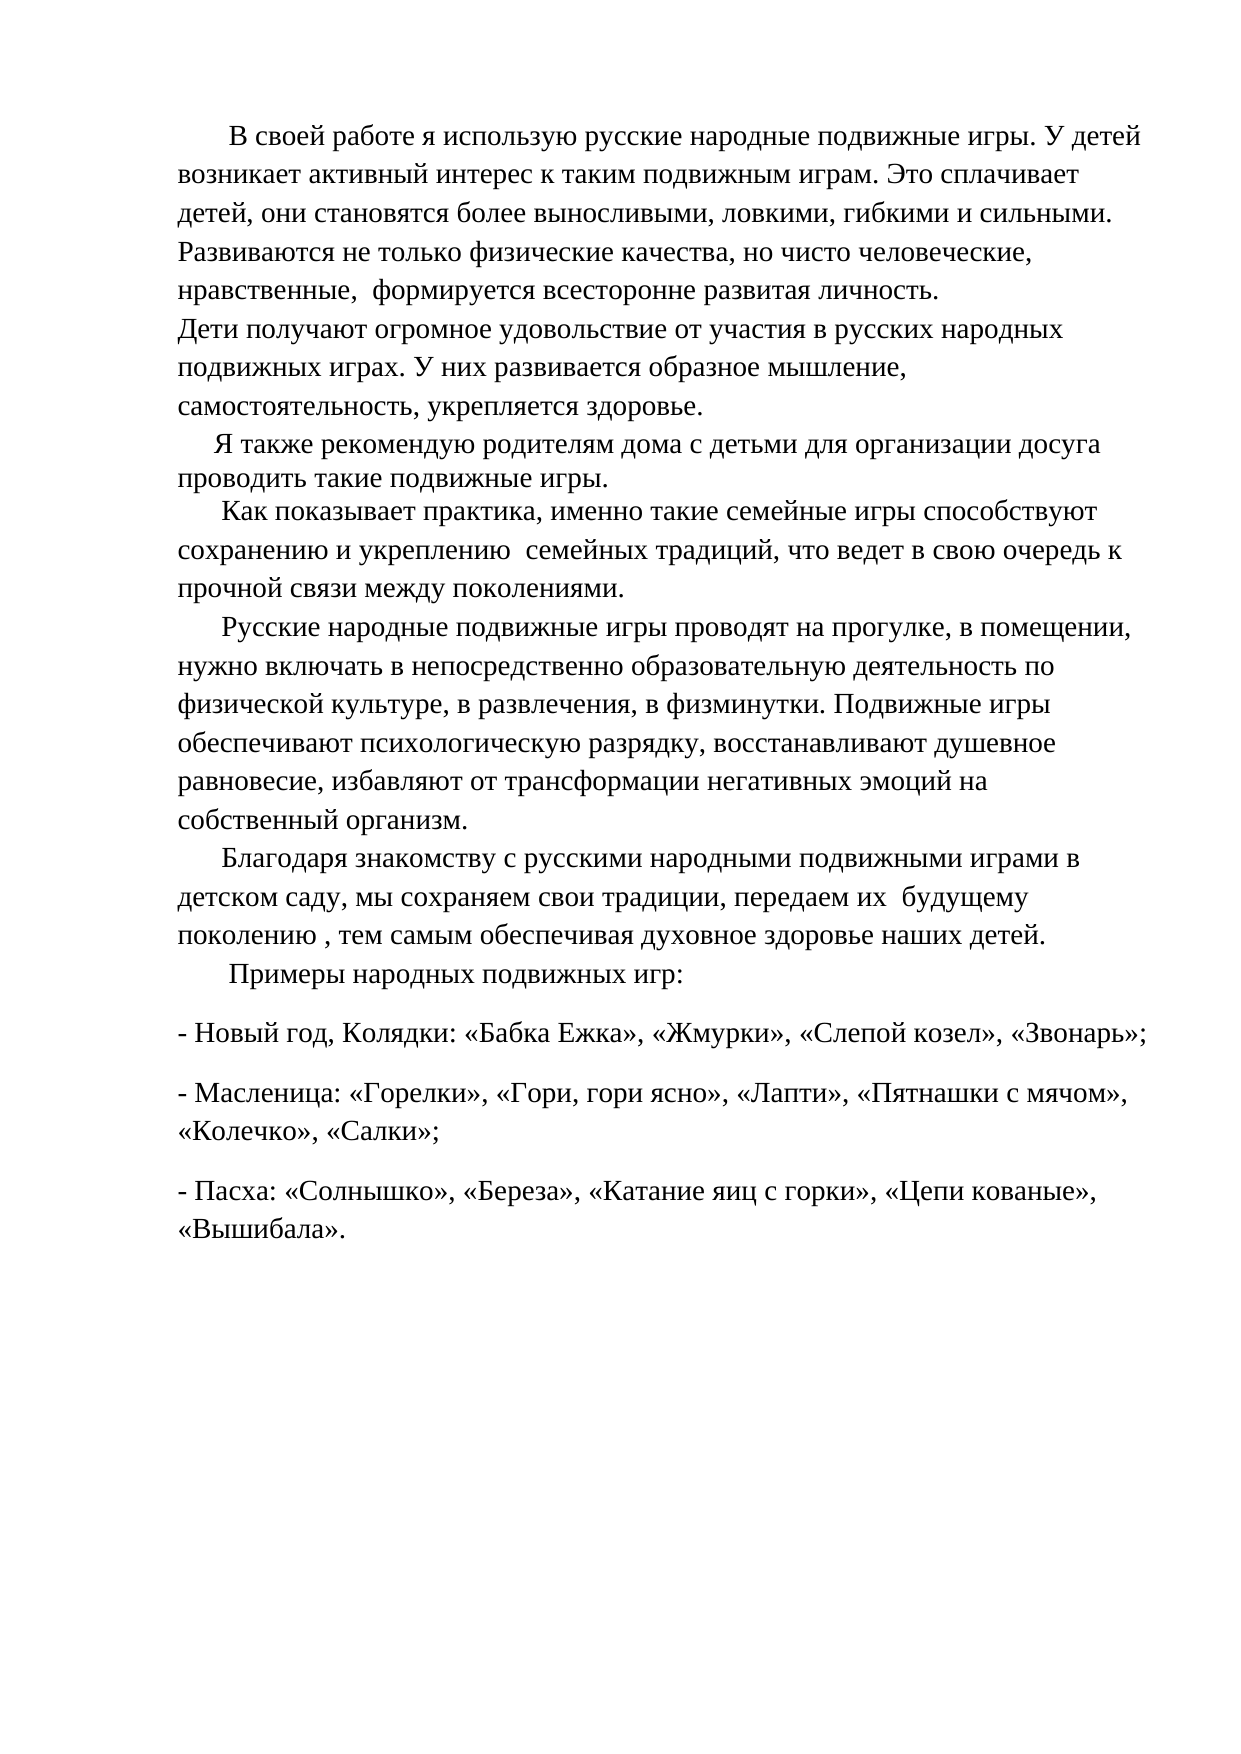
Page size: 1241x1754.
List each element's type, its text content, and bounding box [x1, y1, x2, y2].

text Русские народные подвижные игры проводят на прогулке, в помещении, нужно включать в непосредственно образовательную деятельность по физической культуре, в развлечения, в физминутки. Подвижные игры обеспечивают психологическую разрядку, восстанавливают душевное равновесие, избавляют от трансформации негативных эмоций на собственный организм. [177, 609, 1152, 835]
text - Новый год, Колядки: «Бабка Ежка», «Жмурки», «Слепой козел», «Звонарь»; [177, 1015, 1152, 1049]
text Дети получают огромное удовольствие от участия в русских народных подвижных играх. У них развивается образное мышление, самостоятельность, укрепляется здоровье. [177, 311, 1152, 421]
text В своей работе я использую русские народные подвижные игры. У детей возникает активный интерес к таким подвижным играм. Это сплачивает детей, они становятся более выносливыми, ловкими, гибкими и сильными. Развиваются не только физические качества, но чисто человеческие, нравственные, формируется всесторонне развитая личность. [177, 118, 1152, 306]
text Примеры народных подвижных игр: [177, 956, 1152, 989]
text Благодаря знакомству с русскими народными подвижными играми в детском саду, мы сохраняем свои традиции, передаем их будущему поколению , тем самым обеспечивая духовное здоровье наших детей. [177, 840, 1152, 951]
text - Пасха: «Солнышко», «Береза», «Катание яиц с горки», «Цепи кованые», «Вышибала». [177, 1173, 1152, 1245]
text Как показывает практика, именно такие семейные игры способствуют сохранению и укреплению семейных традиций, что ведет в свою очередь к прочной связи между поколениями. [177, 493, 1152, 604]
text - Масленица: «Горелки», «Гори, гори ясно», «Лапти», «Пятнашки с мячом», «Колечко», «Салки»; [177, 1075, 1152, 1147]
text Я также рекомендую родителям дома с детьми для организации досуга проводить такие подвижные игры. [177, 426, 1152, 493]
